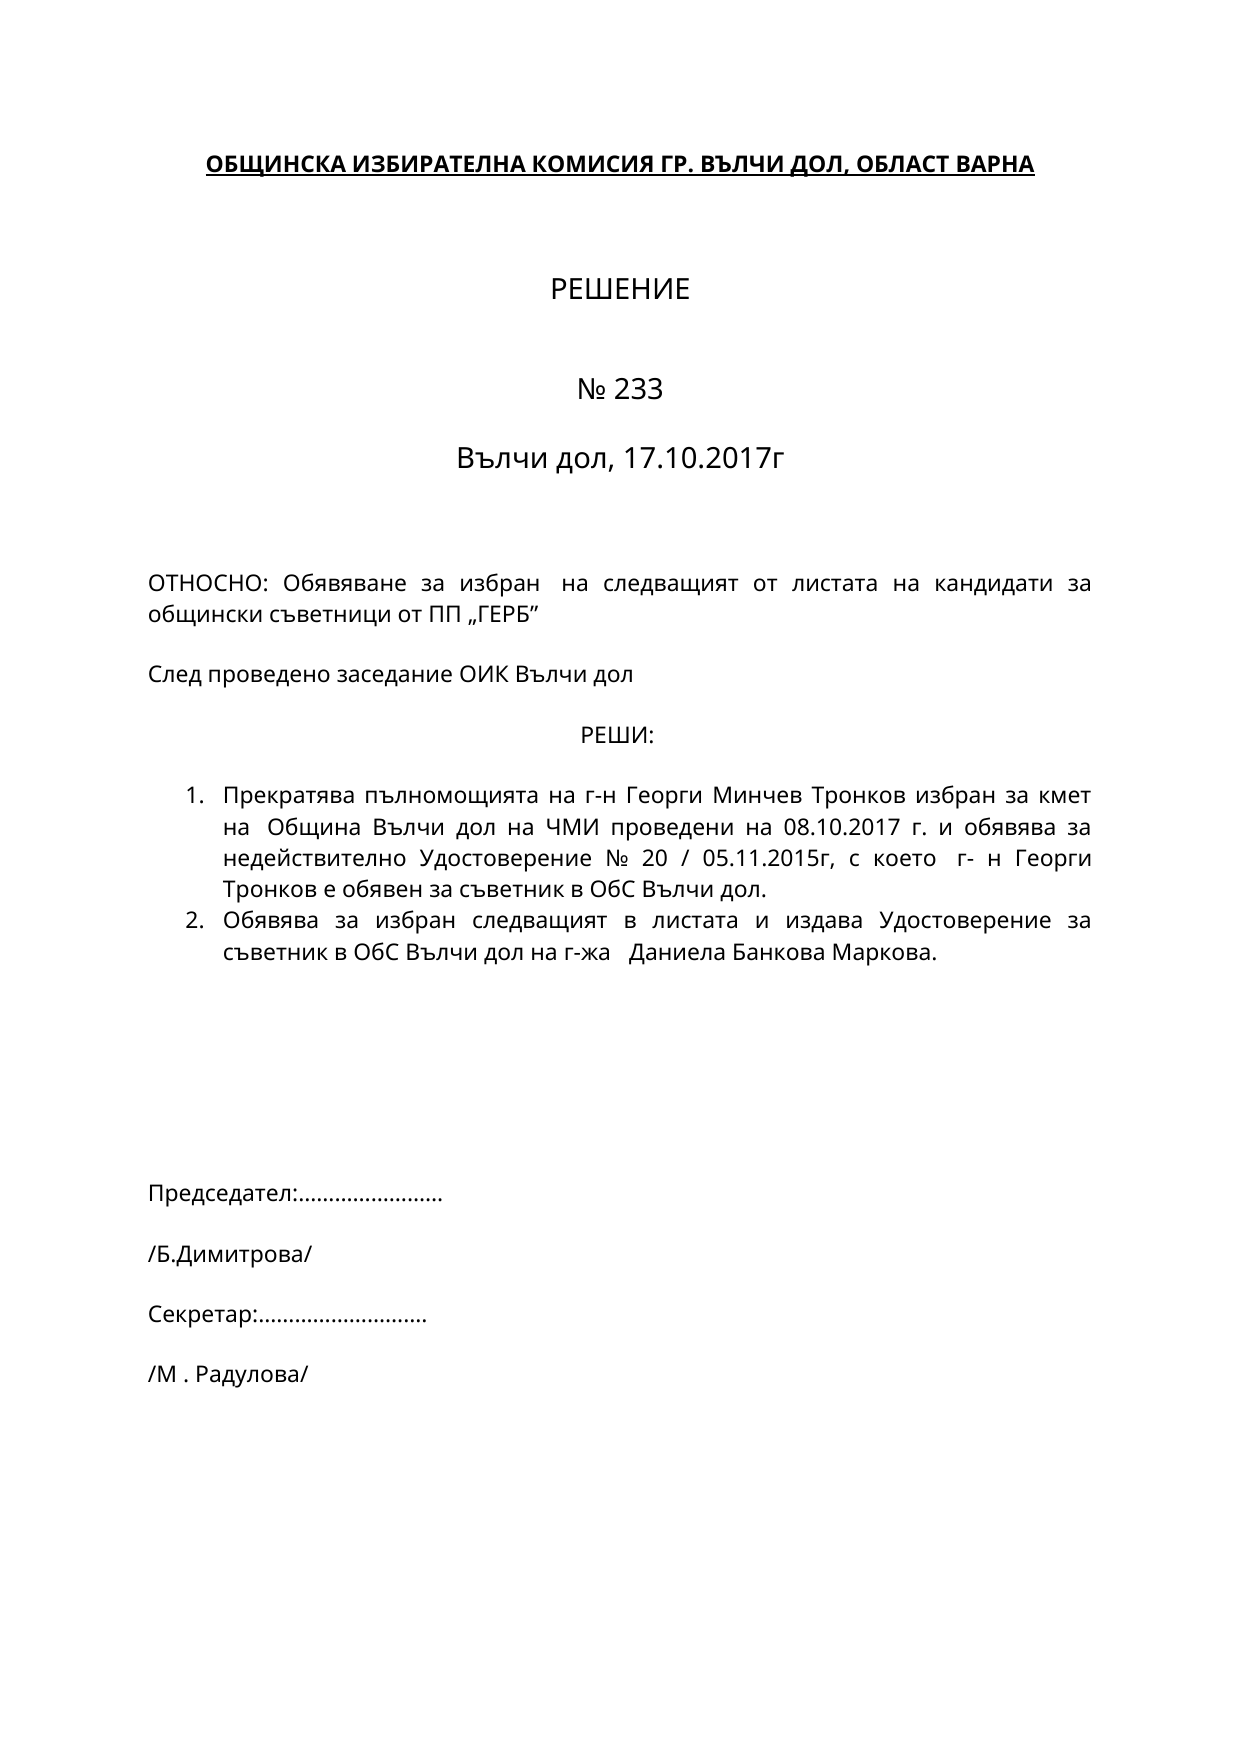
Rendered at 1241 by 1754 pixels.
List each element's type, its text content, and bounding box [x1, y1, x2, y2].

text РЕШИ: [148, 719, 1093, 750]
text /М . Радулова/ [148, 1358, 1093, 1389]
text След проведено заседание ОИК Вълчи дол [148, 658, 1093, 689]
list Прекратява пълномощията на г-н Георги Минчев Тронков избран за кмет на Община Вълчи дол на ЧМИ проведени на 08.10.2017 г. и обявява за недействително Удостоверение № 20 / 05.11.2015г, с което г- н Георги Тронков е обявен за съветник в ОбС Вълчи дол. [185, 779, 1093, 904]
text ОБЩИНСКА ИЗБИРАТЕЛНА КОМИСИЯ ГР. ВЪЛЧИ ДОЛ, ОБЛАСТ ВАРНА [148, 148, 1093, 179]
text РЕШЕНИЕ [148, 268, 1093, 308]
list Обявява за избран следващият в листата и издава Удостоверение за съветник в ОбС Вълчи дол на г-жа Даниела Банкова Маркова. [185, 904, 1093, 967]
text Вълчи дол, 17.10.2017г [148, 437, 1093, 477]
text ОТНОСНО: Обявяване за избран на следващият от листата на кандидати за общински съветници от ПП „ГЕРБ” [148, 567, 1093, 629]
text /Б.Димитрова/ [148, 1237, 1093, 1269]
text Секретар:………………………. [148, 1298, 1093, 1329]
text Председател:…………………… [148, 1177, 1093, 1208]
text № 233 [148, 337, 1093, 408]
